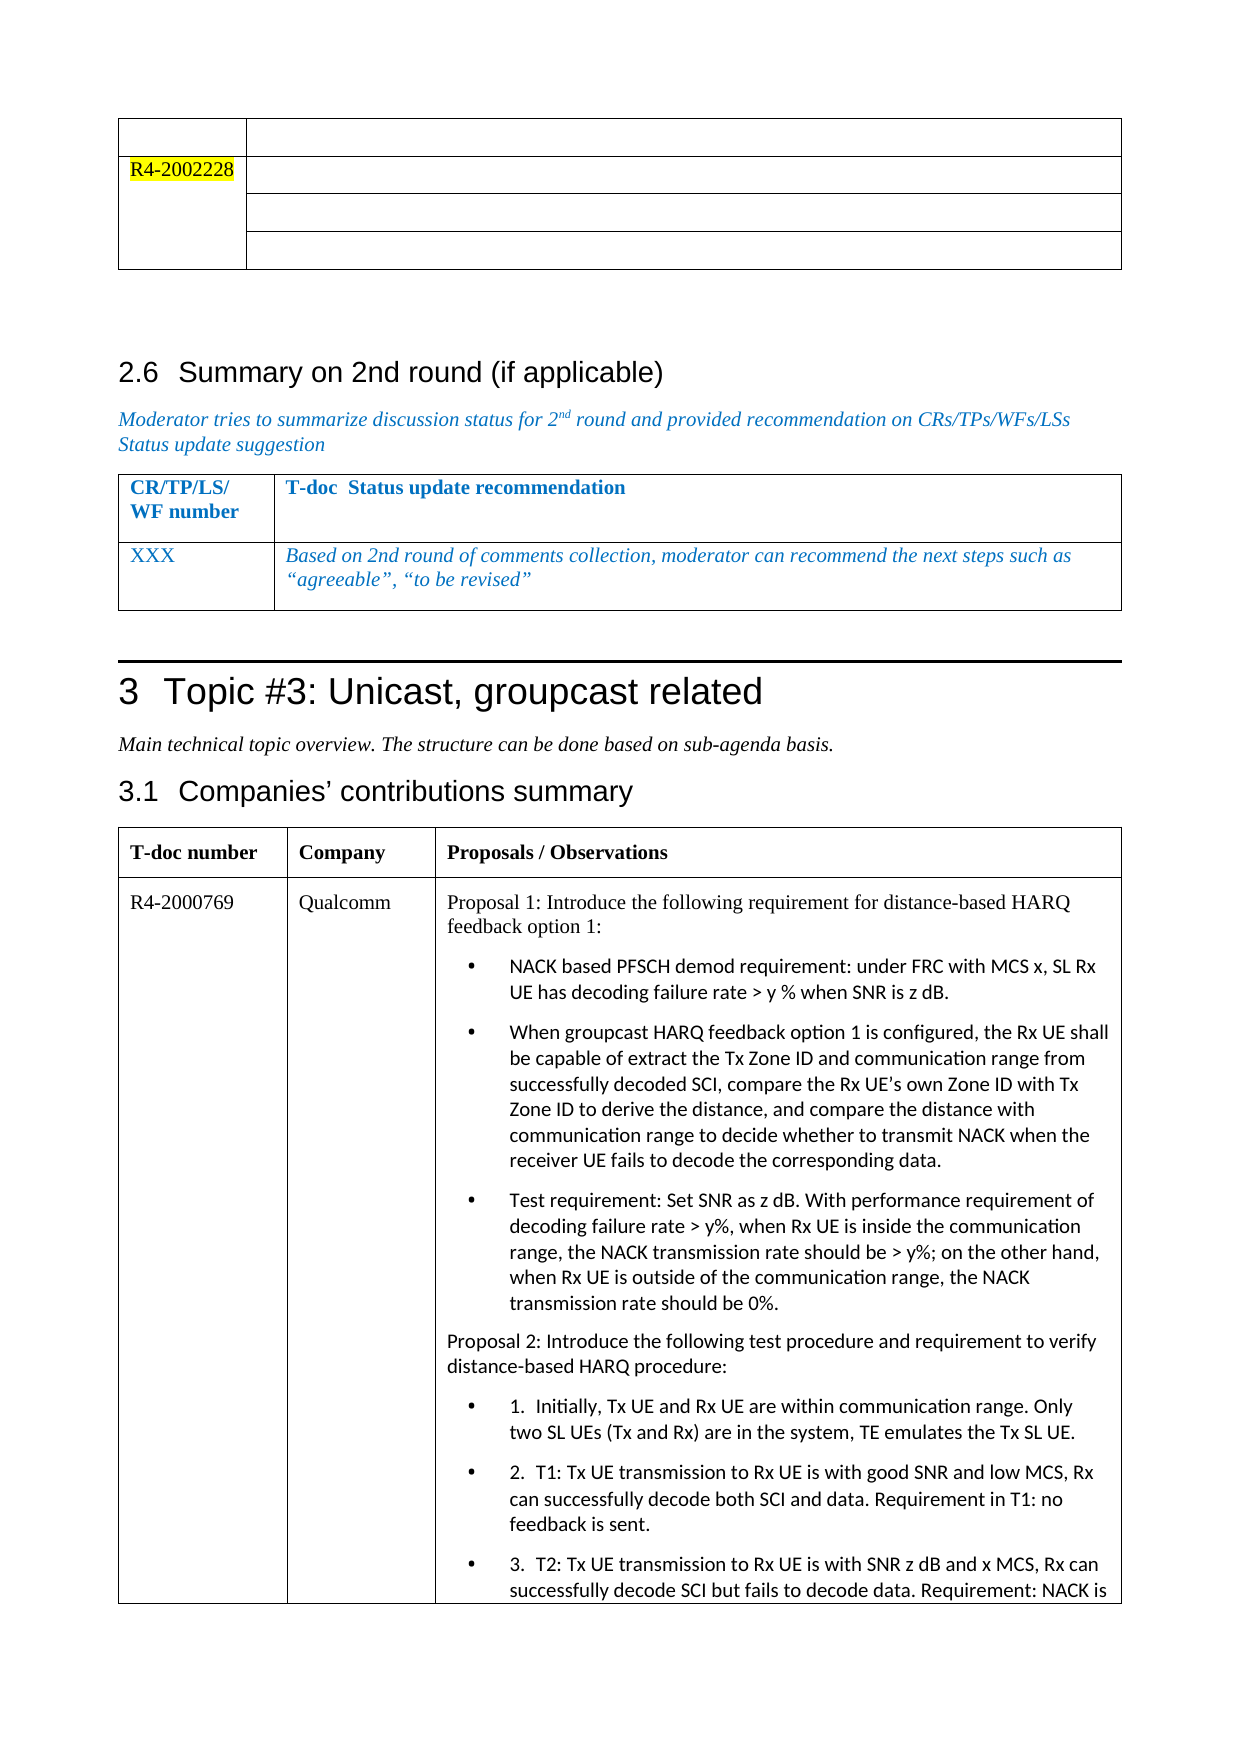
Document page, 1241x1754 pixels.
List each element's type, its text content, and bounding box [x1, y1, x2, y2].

table_cell [247, 119, 1121, 156]
table_cell Based on 2nd round of comments collection, moderator can recommend the next steps such as “agreeable”, “to be revised” [275, 543, 1121, 610]
table_cell R4-2000769 [119, 878, 287, 1603]
subtitle Companies’ contributions summary [118, 774, 1122, 808]
table_cell XXX [119, 543, 274, 610]
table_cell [436, 878, 1121, 1603]
table_cell [247, 194, 1121, 231]
table_header T-doc Status update recommendation [275, 475, 1121, 542]
text Main technical topic overview. The structure can be done based on sub-agenda basis. [118, 731, 1122, 756]
table_cell Qualcomm [288, 878, 435, 1603]
table_header T-doc number [119, 828, 287, 877]
table_header Company [288, 828, 435, 877]
table_header CR/TP/LS/WF number [119, 475, 274, 542]
subtitle Topic #3: Unicast, groupcast related [118, 663, 1122, 713]
table_cell [247, 157, 1121, 193]
table_cell [247, 232, 1121, 268]
table_header Proposals / Observations [436, 828, 1121, 877]
text Moderator tries to summarize discussion status for 2nd round and provided recommendation on CRs/TPs/WFs/LSs Status update suggestion [118, 407, 1122, 456]
subtitle Summary on 2nd round (if applicable) [118, 355, 1122, 389]
table_cell R4-2002228 [119, 157, 246, 268]
